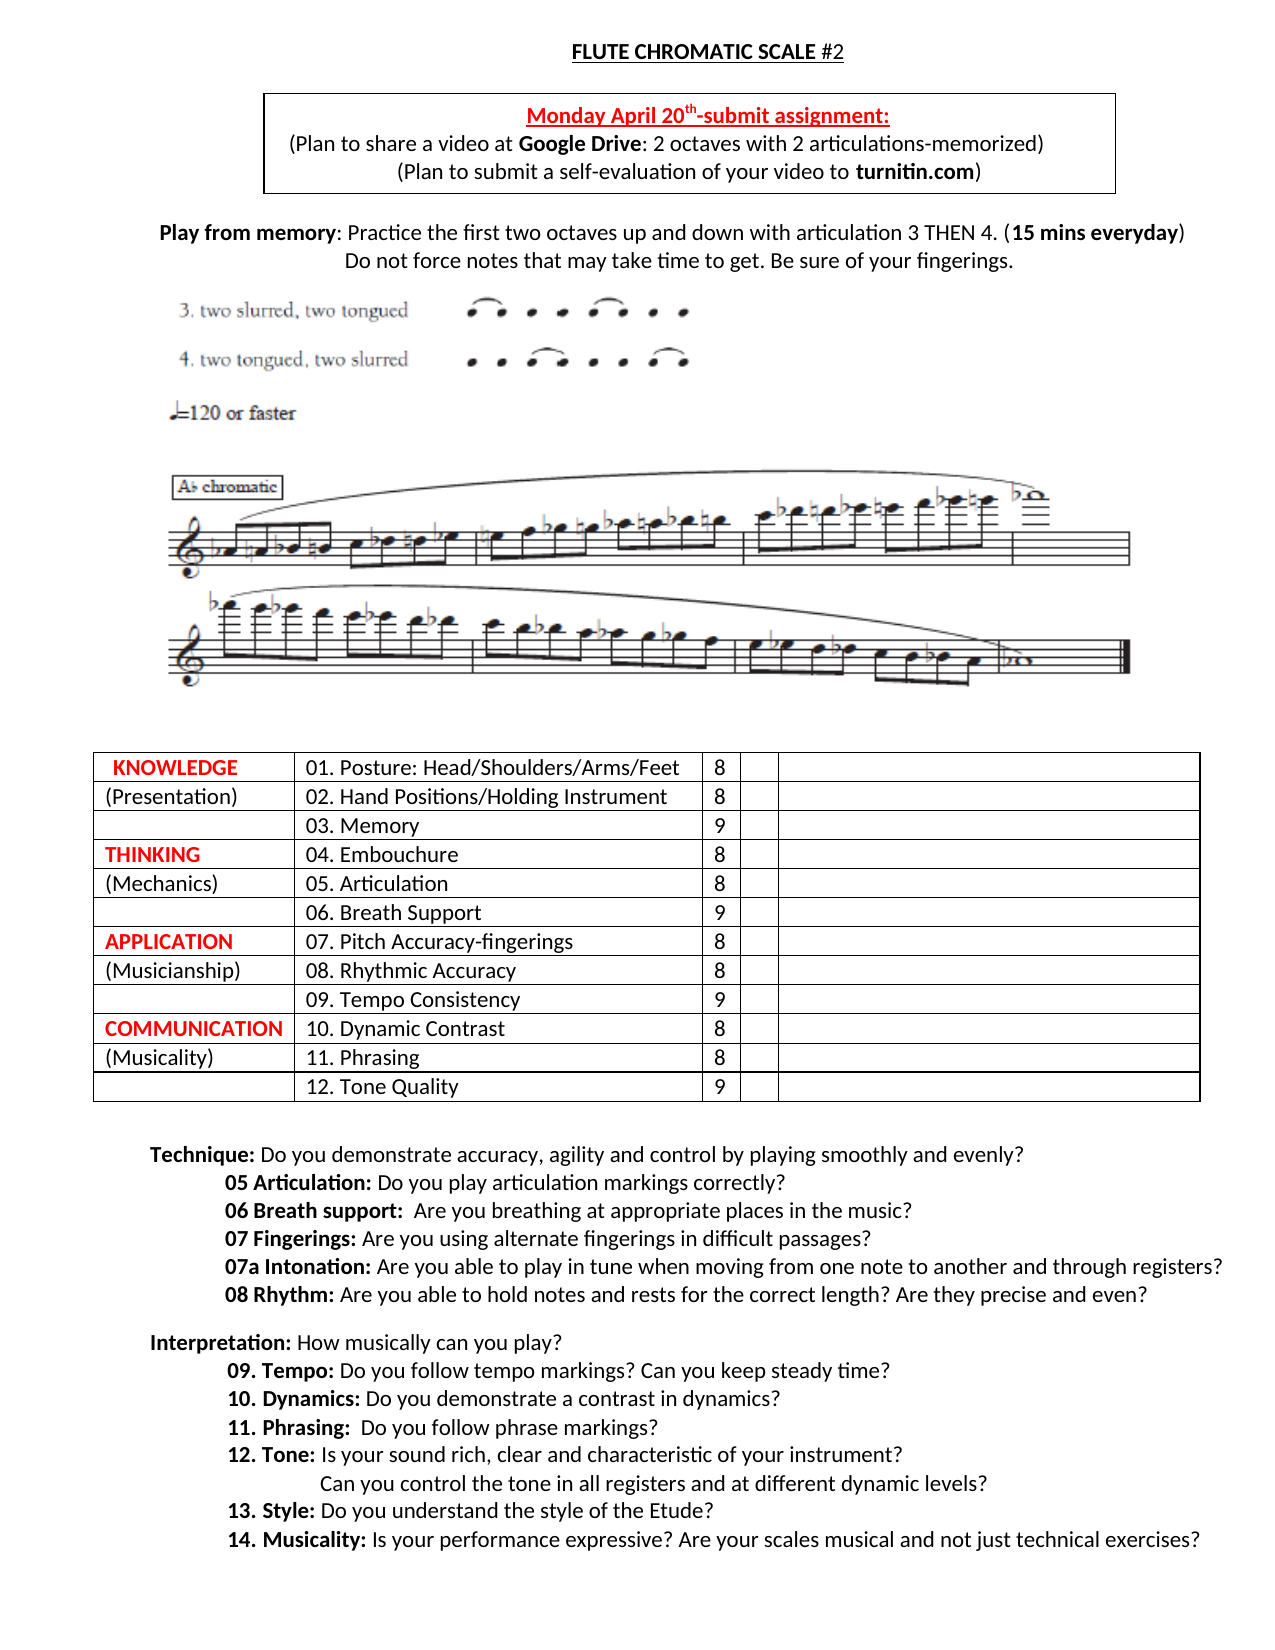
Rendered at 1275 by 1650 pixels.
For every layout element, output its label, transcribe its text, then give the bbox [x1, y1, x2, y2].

table_cell 8 [703, 956, 740, 984]
text 13. Style: Do you understand the style of the Etude? [75, 1497, 1125, 1525]
table_cell 9 [703, 811, 740, 839]
table_cell [741, 956, 778, 984]
table_cell (Musicality) [94, 1044, 294, 1071]
table_cell [779, 1014, 1199, 1042]
table_header 8 [703, 753, 740, 781]
text FLUTE CHROMATIC SCALE #2 [159, 37, 1256, 66]
table_cell [779, 811, 1199, 839]
table_cell [741, 985, 778, 1013]
text Interpretation: How musically can you play? [75, 1328, 1125, 1357]
table_header [779, 753, 1199, 781]
table_cell [779, 956, 1199, 984]
table_cell [779, 840, 1199, 868]
table_cell [741, 1073, 778, 1101]
table_cell 9 [703, 898, 740, 926]
table_cell [779, 985, 1199, 1013]
table_cell 03. Memory [295, 811, 702, 839]
text Do not force notes that may take time to get. Be sure of your fingerings. [159, 246, 1125, 274]
table_cell [94, 1073, 294, 1101]
text 14. Musicality: Is your performance expressive? Are your scales musical and not just technical exercises? [75, 1525, 1247, 1553]
table_cell [94, 898, 294, 926]
table_cell 02. Hand Positions/Holding Instrument [295, 782, 702, 810]
table_cell [741, 927, 778, 955]
text 07 Fingerings: Are you using alternate fingerings in difficult passages? [150, 1224, 1125, 1252]
table_header KNOWLEDGE [94, 753, 294, 781]
table_cell [741, 898, 778, 926]
table_cell [741, 782, 778, 810]
table_cell [779, 869, 1199, 897]
text 09. Tempo: Do you follow tempo markings? Can you keep steady time? [75, 1357, 1125, 1384]
text 11. Phrasing: Do you follow phrase markings? [75, 1413, 1125, 1441]
table_cell 04. Embouchure [295, 840, 702, 868]
table_cell [779, 782, 1199, 810]
table_cell (Mechanics) [94, 869, 294, 897]
table_cell 10. Dynamic Contrast [295, 1014, 702, 1042]
table_cell 08. Rhythmic Accuracy [295, 956, 702, 984]
table_cell (Musicianship) [94, 956, 294, 984]
table_cell 8 [703, 927, 740, 955]
table_cell 8 [703, 782, 740, 810]
table_header 01. Posture: Head/Shoulders/Arms/Feet [295, 753, 702, 781]
text 06 Breath support: Are you breathing at appropriate places in the music? [150, 1196, 1125, 1224]
text 10. Dynamics: Do you demonstrate a contrast in dynamics? [75, 1384, 1125, 1413]
table_cell [741, 811, 778, 839]
table_cell 8 [703, 1044, 740, 1071]
text Technique: Do you demonstrate accuracy, agility and control by playing smoothly and evenly? [150, 1140, 1125, 1168]
table_cell [779, 898, 1199, 926]
text Play from memory: Practice the first two octaves up and down with articulation 3 THEN 4. (15 mins everyday) [159, 218, 1219, 246]
table_cell (Presentation) [94, 782, 294, 810]
table_cell [741, 840, 778, 868]
table_cell [779, 927, 1199, 955]
table_cell [779, 1044, 1199, 1071]
table_cell [741, 1044, 778, 1071]
table_cell 8 [703, 840, 740, 868]
table_cell [94, 985, 294, 1013]
table_cell [779, 1073, 1199, 1101]
table_cell 8 [703, 1014, 740, 1042]
table_cell APPLICATION [94, 927, 294, 955]
text 12. Tone: Is your sound rich, clear and characteristic of your instrument? [150, 1441, 1125, 1469]
text Can you control the tone in all registers and at different dynamic levels? [150, 1469, 1125, 1497]
table_cell [741, 869, 778, 897]
table_cell 05. Articulation [295, 869, 702, 897]
table_header [741, 753, 778, 781]
table_cell COMMUNICATION [94, 1014, 294, 1042]
table_cell 09. Tempo Consistency [295, 985, 702, 1013]
table_cell 9 [703, 1073, 740, 1101]
table_cell 9 [703, 985, 740, 1013]
table_cell [741, 1014, 778, 1042]
table_cell 07. Pitch Accuracy-fingerings [295, 927, 702, 955]
text 05 Articulation: Do you play articulation markings correctly? [150, 1168, 1125, 1196]
table_cell 06. Breath Support [295, 898, 702, 926]
text 08 Rhythm: Are you able to hold notes and rests for the correct length? Are they precise and even? [150, 1280, 1153, 1308]
table_cell 11. Phrasing [295, 1044, 702, 1071]
table_cell [94, 811, 294, 839]
table_cell 8 [703, 869, 740, 897]
text 07a Intonation: Are you able to play in tune when moving from one note to another and through registers? [150, 1252, 1247, 1280]
table_cell 12. Tone Quality [295, 1073, 702, 1101]
table_cell THINKING [94, 840, 294, 868]
